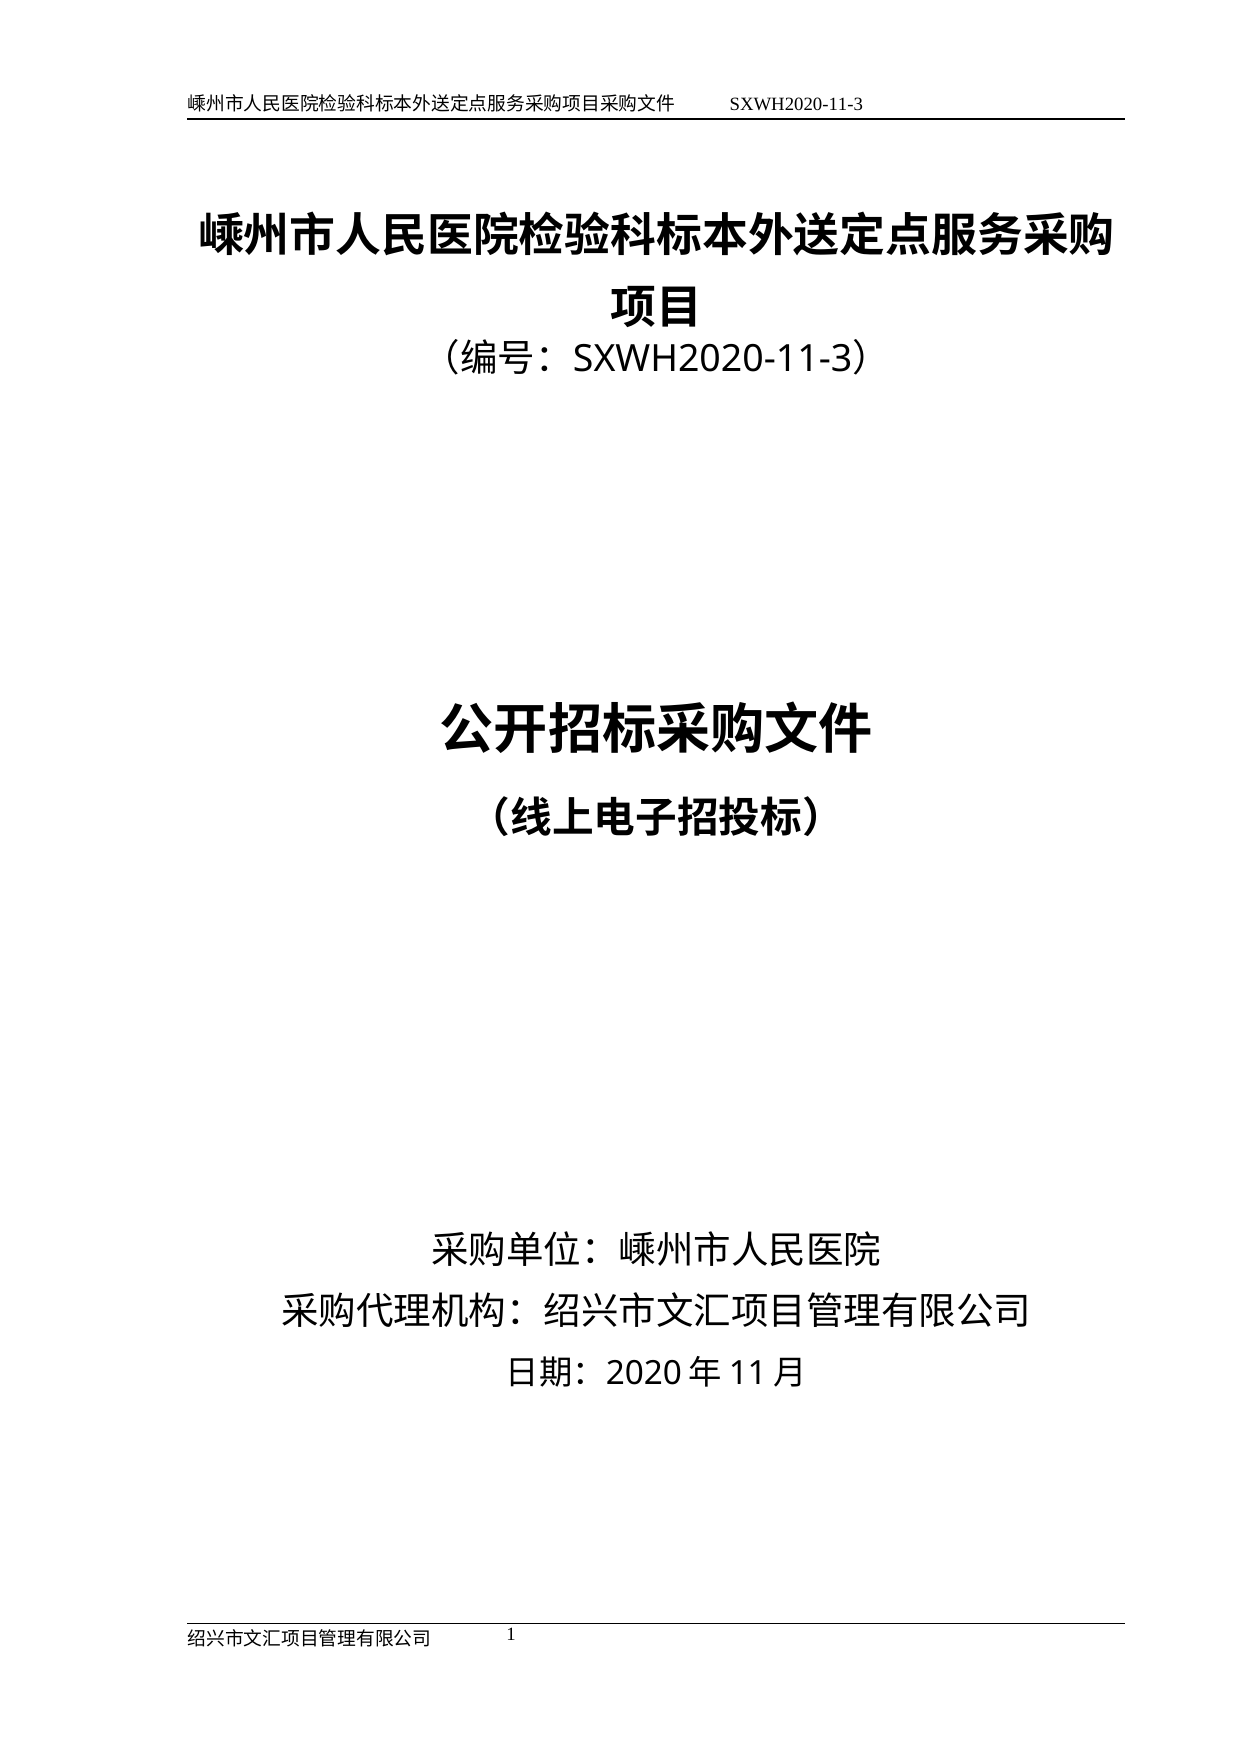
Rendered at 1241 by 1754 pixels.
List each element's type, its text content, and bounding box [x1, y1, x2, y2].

text 日期：2020年11月 [187, 1336, 1125, 1397]
text 嵊州市人民医院检验科标本外送定点服务采购项目 [187, 193, 1125, 338]
text （编号：SXWH2020-11-3） [187, 338, 1125, 380]
text 采购代理机构：绍兴市文汇项目管理有限公司 [187, 1276, 1125, 1336]
text 采购单位：嵊州市人民医院 [187, 1215, 1125, 1276]
text （线上电子招投标） [187, 766, 1125, 849]
text 公开招标采购文件 [187, 682, 1125, 766]
